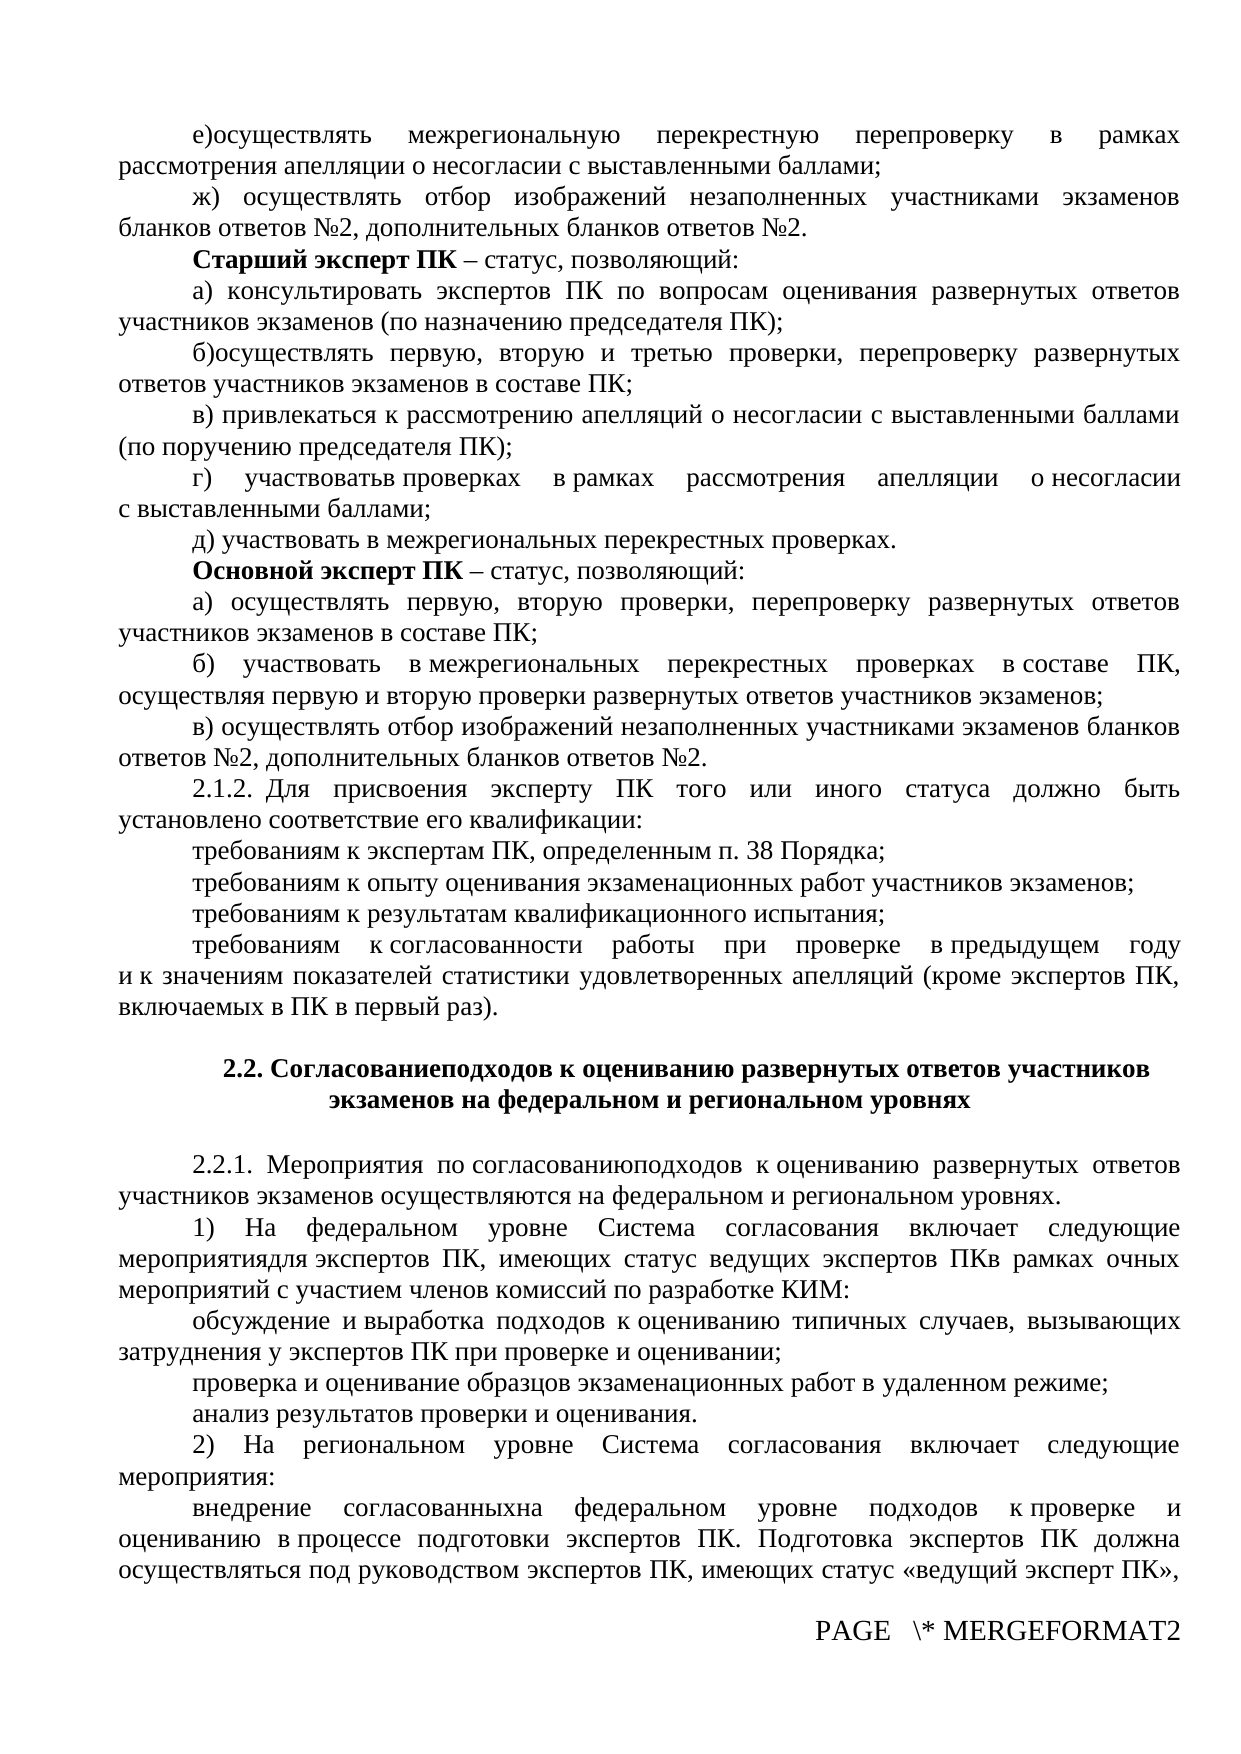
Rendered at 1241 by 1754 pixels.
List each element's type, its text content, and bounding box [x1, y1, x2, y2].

text в) осуществлять отбор изображений незаполненных участниками экзаменов бланков ответов №2, дополнительных бланков ответов №2. [118, 710, 1181, 772]
text б) участвовать в межрегиональных перекрестных проверках в составе ПК, осуществляя первую и вторую проверки развернутых ответов участников экзаменов; [118, 648, 1181, 710]
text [118, 1491, 1181, 1584]
text 2.1.2. Для присвоения эксперту ПК того или иного статуса должно быть установлено соответствие его квалификации: [118, 772, 1181, 834]
text требованиям к результатам квалификационного испытания; [118, 897, 1181, 928]
text Основной эксперт ПК – статус, позволяющий: [118, 554, 1181, 585]
text проверка и оценивание образцов экзаменационных работ в удаленном режиме; [118, 1366, 1181, 1397]
text г) участвоватьв проверках в рамках рассмотрения апелляции о несогласии с выставленными баллами; [118, 461, 1181, 523]
text требованиям к согласованности работы при проверке в предыдущем году и к значениям показателей статистики удовлетворенных апелляций (кроме экспертов ПК, включаемых в ПК в первый раз). [118, 928, 1181, 1021]
text 2) На региональном уровне Система согласования включает следующие мероприятия: [118, 1429, 1181, 1491]
text ж) осуществлять отбор изображений незаполненных участниками экзаменов бланков ответов №2, дополнительных бланков ответов №2. [118, 180, 1181, 243]
text в) привлекаться к рассмотрению апелляций о несогласии с выставленными баллами (по поручению председателя ПК); [118, 398, 1181, 461]
text а) консультировать экспертов ПК по вопросам оценивания развернутых ответов участников экзаменов (по назначению председателя ПК); [118, 274, 1181, 336]
text 2.2.1. Мероприятия по согласованиюподходов к оцениванию развернутых ответов участников экзаменов осуществляются на федеральном и региональном уровнях. [118, 1148, 1181, 1211]
text а) осуществлять первую, вторую проверки, перепроверку развернутых ответов участников экзаменов в составе ПК; [118, 585, 1181, 648]
text Старший эксперт ПК – статус, позволяющий: [118, 243, 1181, 274]
text обсуждение и выработка подходов к оцениванию типичных случаев, вызывающих затруднения у экспертов ПК при проверке и оценивании; [118, 1304, 1181, 1366]
text д) участвовать в межрегиональных перекрестных проверках. [118, 523, 1181, 554]
text анализ результатов проверки и оценивания. [118, 1397, 1181, 1429]
text требованиям к экспертам ПК, определенным п. 38 Порядка; [118, 834, 1181, 866]
text б)осуществлять первую, вторую и третью проверки, перепроверку развернутых ответов участников экзаменов в составе ПК; [118, 336, 1181, 398]
text е)осуществлять межрегиональную перекрестную перепроверку в рамках рассмотрения апелляции о несогласии с выставленными баллами; [118, 118, 1181, 180]
text 1) На федеральном уровне Система согласования включает следующие мероприятиядля экспертов ПК, имеющих статус ведущих экспертов ПКв рамках очных мероприятий с участием членов комиссий по разработке КИМ: [118, 1211, 1181, 1304]
subtitle 2.2. Согласованиеподходов к оцениванию развернутых ответов участников экзаменов на федеральном и региональном уровнях [118, 1052, 1181, 1115]
text требованиям к опыту оценивания экзаменационных работ участников экзаменов; [118, 866, 1181, 897]
